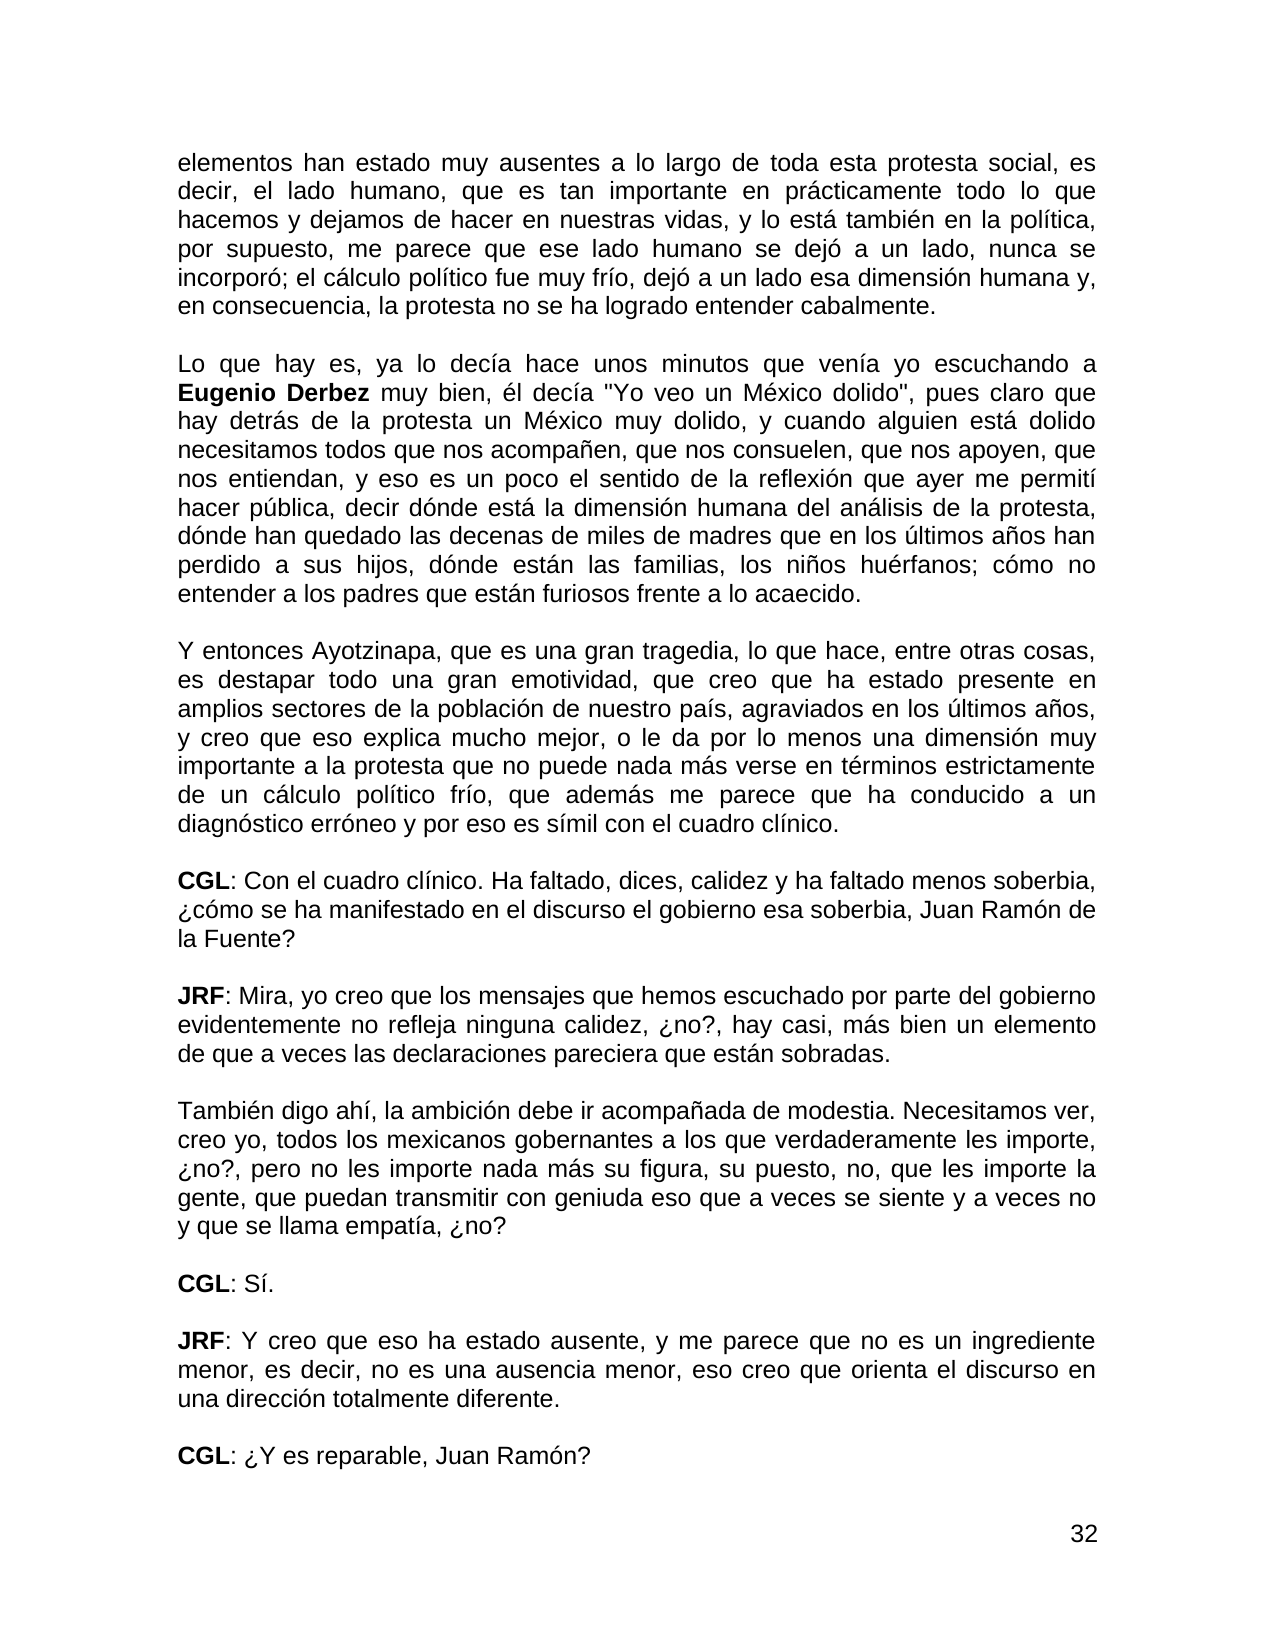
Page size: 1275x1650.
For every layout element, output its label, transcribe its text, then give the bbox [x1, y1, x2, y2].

text CGL: Sí. [177, 1269, 1098, 1298]
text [177, 148, 1098, 320]
text CGL: ¿Y es reparable, Juan Ramón? [177, 1441, 1098, 1470]
text También digo ahí, la ambición debe ir acompañada de modestia. Necesitamos ver, creo yo, todos los mexicanos gobernantes a los que verdaderamente les importe, ¿no?, pero no les importe nada más su figura, su puesto, no, que les importe la gente, que puedan transmitir con geniuda eso que a veces se siente y a veces no y que se llama empatía, ¿no? [177, 1096, 1098, 1240]
text Lo que hay es, ya lo decía hace unos minutos que venía yo escuchando a Eugenio Derbez muy bien, él decía "Yo veo un México dolido", pues claro que hay detrás de la protesta un México muy dolido, y cuando alguien está dolido necesitamos todos que nos acompañen, que nos consuelen, que nos apoyen, que nos entiendan, y eso es un poco el sentido de la reflexión que ayer me permití hacer pública, decir dónde está la dimensión humana del análisis de la protesta, dónde han quedado las decenas de miles de madres que en los últimos años han perdido a sus hijos, dónde están las familias, los niños huérfanos; cómo no entender a los padres que están furiosos frente a lo acaecido. [177, 349, 1098, 608]
text CGL: Con el cuadro clínico. Ha faltado, dices, calidez y ha faltado menos soberbia, ¿cómo se ha manifestado en el discurso el gobierno esa soberbia, Juan Ramón de la Fuente? [177, 866, 1098, 953]
text JRF: Y creo que eso ha estado ausente, y me parece que no es un ingrediente menor, es decir, no es una ausencia menor, eso creo que orienta el discurso en una dirección totalmente diferente. [177, 1326, 1098, 1413]
text JRF: Mira, yo creo que los mensajes que hemos escuchado por parte del gobierno evidentemente no refleja ninguna calidez, ¿no?, hay casi, más bien un elemento de que a veces las declaraciones pareciera que están sobradas. [177, 981, 1098, 1068]
text Y entonces Ayotzinapa, que es una gran tragedia, lo que hace, entre otras cosas, es destapar todo una gran emotividad, que creo que ha estado presente en amplios sectores de la población de nuestro país, agraviados en los últimos años, y creo que eso explica mucho mejor, o le da por lo menos una dimensión muy importante a la protesta que no puede nada más verse en términos estrictamente de un cálculo político frío, que además me parece que ha conducido a un diagnóstico erróneo y por eso es símil con el cuadro clínico. [177, 636, 1098, 838]
